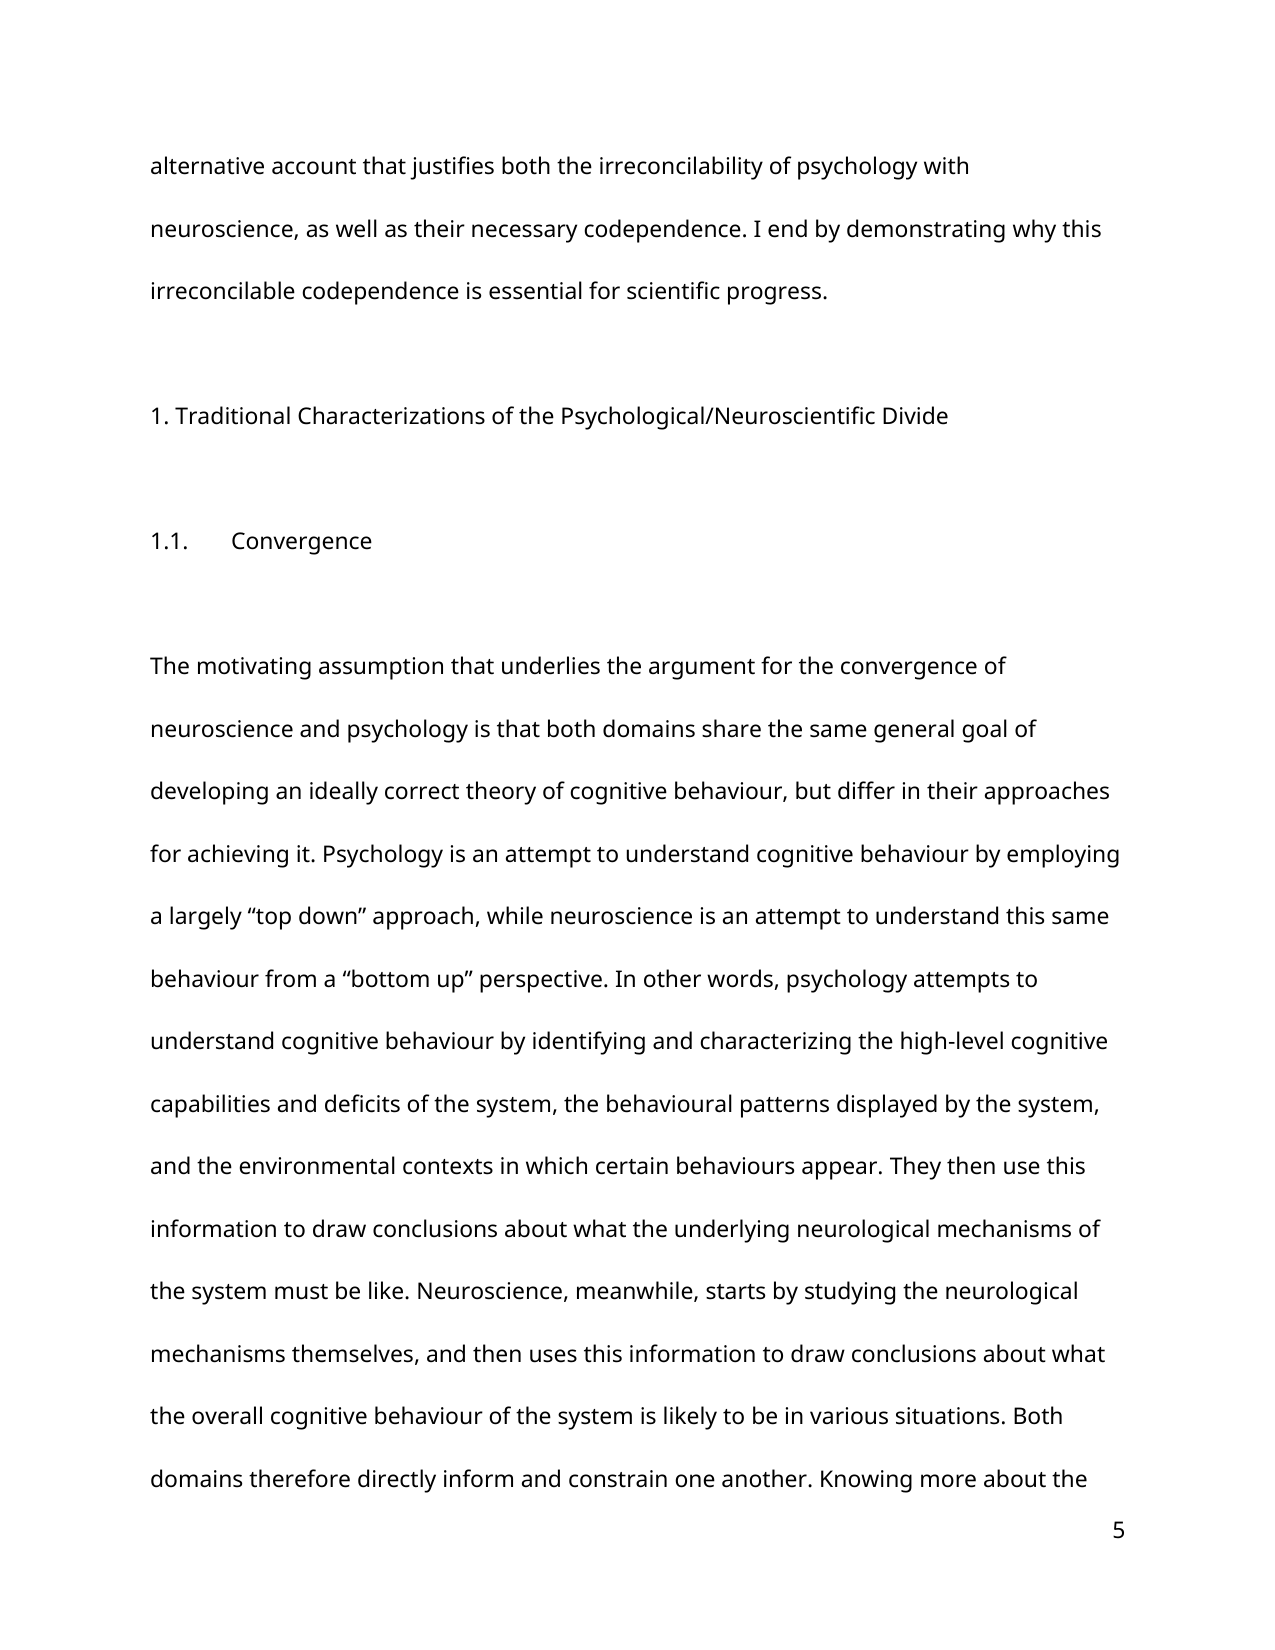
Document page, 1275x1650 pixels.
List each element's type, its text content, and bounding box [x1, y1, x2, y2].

list Convergence [150, 525, 1125, 556]
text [150, 650, 1125, 1494]
text 1. Traditional Characterizations of the Psychological/Neuroscientific Divide [150, 400, 1125, 431]
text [150, 150, 1125, 306]
